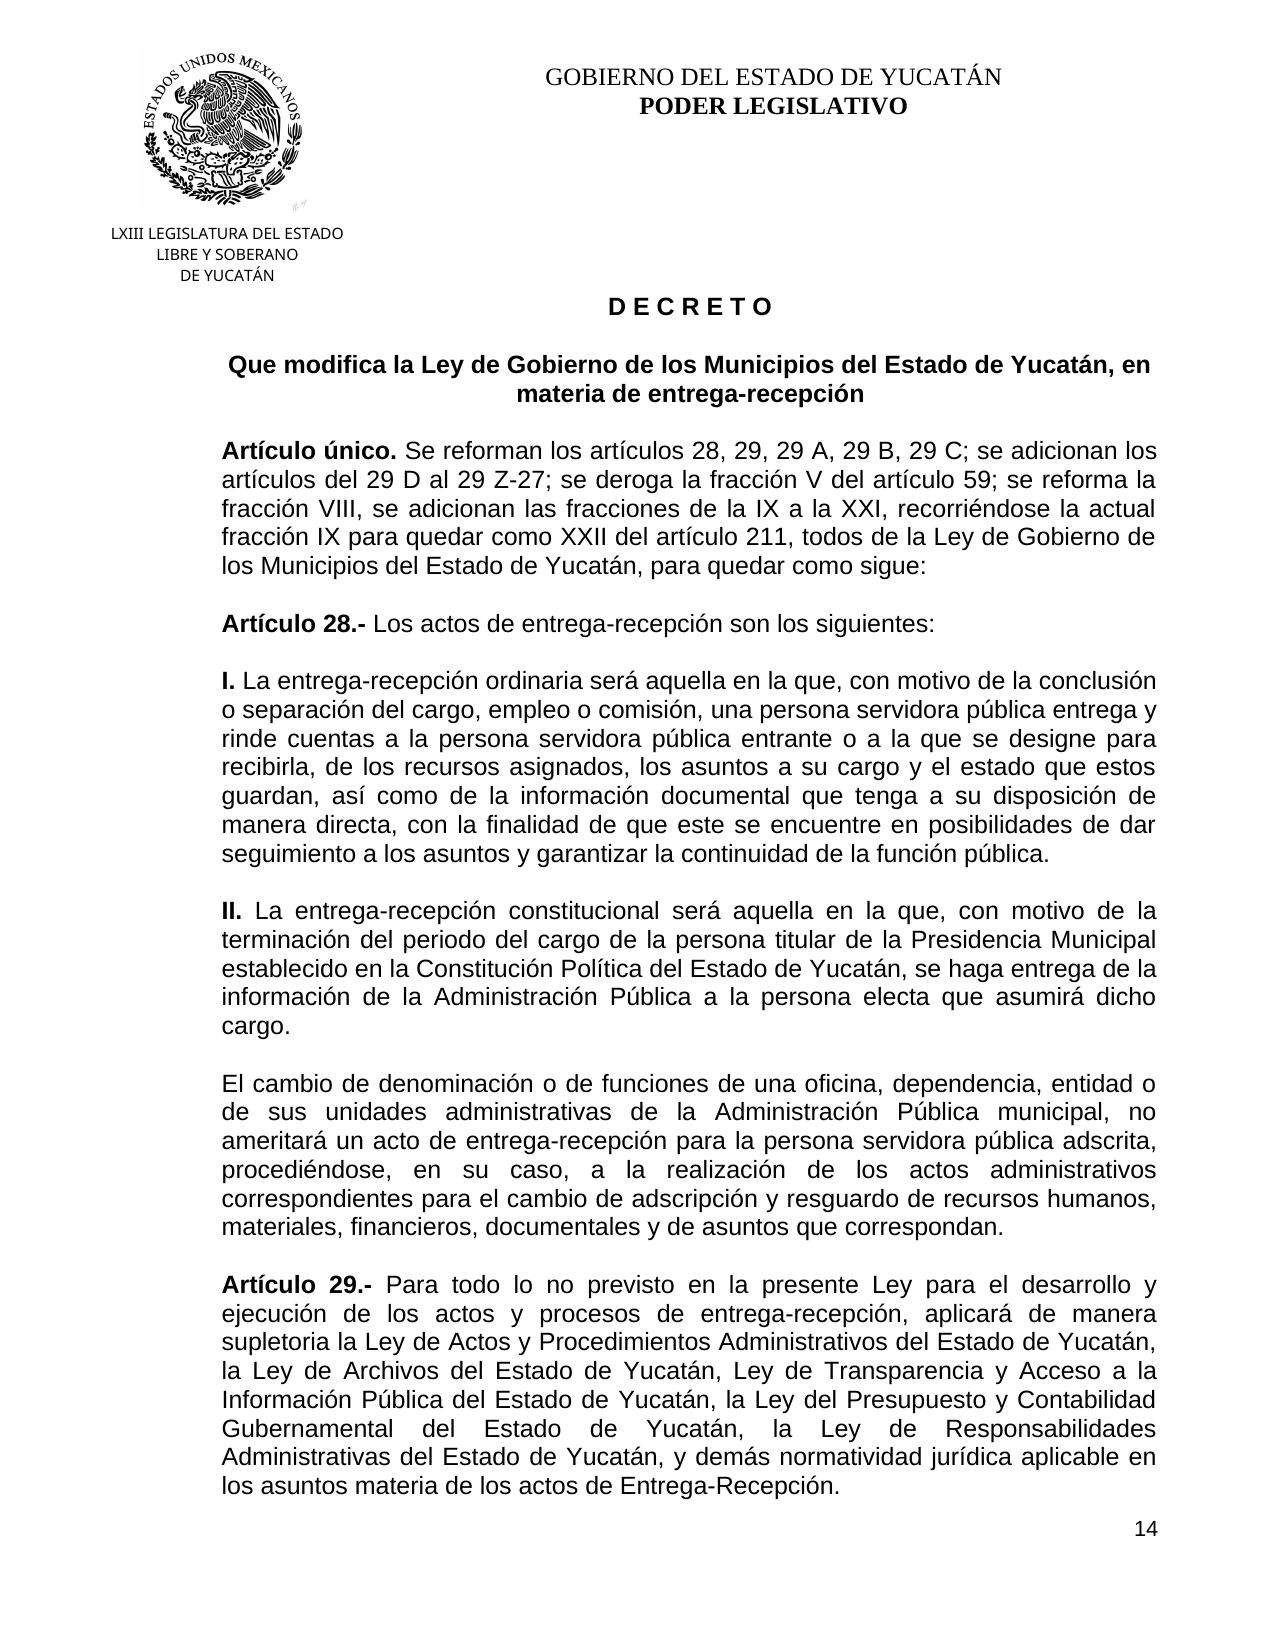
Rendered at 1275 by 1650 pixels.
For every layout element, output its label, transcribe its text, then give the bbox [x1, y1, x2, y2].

picture [138, 44, 308, 212]
text Artículo 28.- Los actos de entrega-recepción son los siguientes: [221, 608, 1158, 637]
text II. La entrega-recepción constitucional será aquella en la que, con motivo de la terminación del periodo del cargo de la persona titular de la Presidencia Municipal establecido en la Constitución Política del Estado de Yucatán, se haga entrega de la información de la Administración Pública a la persona electa que asumirá dicho cargo. [221, 896, 1158, 1040]
text Artículo 29.- Para todo lo no previsto en la presente Ley para el desarrollo y ejecución de los actos y procesos de entrega-recepción, aplicará de manera supletoria la Ley de Actos y Procedimientos Administrativos del Estado de Yucatán, la Ley de Archivos del Estado de Yucatán, Ley de Transparencia y Acceso a la Información Pública del Estado de Yucatán, la Ley del Presupuesto y Contabilidad Gubernamental del Estado de Yucatán, la Ley de Responsabilidades Administrativas del Estado de Yucatán, y demás normatividad jurídica aplicable en los asuntos materia de los actos de Entrega-Recepción. [221, 1270, 1158, 1500]
text Artículo único. Se reforman los artículos 28, 29, 29 A, 29 B, 29 C; se adicionan los artículos del 29 D al 29 Z-27; se deroga la fracción V del artículo 59; se reforma la fracción VIII, se adicionan las fracciones de la IX a la XXI, recorriéndose la actual fracción IX para quedar como XXII del artículo 211, todos de la Ley de Gobierno de los Municipios del Estado de Yucatán, para quedar como sigue: [221, 436, 1158, 580]
text I. La entrega-recepción ordinaria será aquella en la que, con motivo de la conclusión o separación del cargo, empleo o comisión, una persona servidora pública entrega y rinde cuentas a la persona servidora pública entrante o a la que se designe para recibirla, de los recursos asignados, los asuntos a su cargo y el estado que estos guardan, así como de la información documental que tenga a su disposición de manera directa, con la finalidad de que este se encuentre en posibilidades de dar seguimiento a los asuntos y garantizar la continuidad de la función pública. [221, 666, 1158, 867]
text D E C R E T O [221, 292, 1158, 321]
text Que modifica la Ley de Gobierno de los Municipios del Estado de Yucatán, en materia de entrega-recepción [221, 350, 1158, 407]
text El cambio de denominación o de funciones de una oficina, dependencia, entidad o de sus unidades administrativas de la Administración Pública municipal, no ameritará un acto de entrega-recepción para la persona servidora pública adscrita, procediéndose, en su caso, a la realización de los actos administrativos correspondientes para el cambio de adscripción y resguardo de recursos humanos, materiales, financieros, documentales y de asuntos que correspondan. [221, 1068, 1158, 1241]
